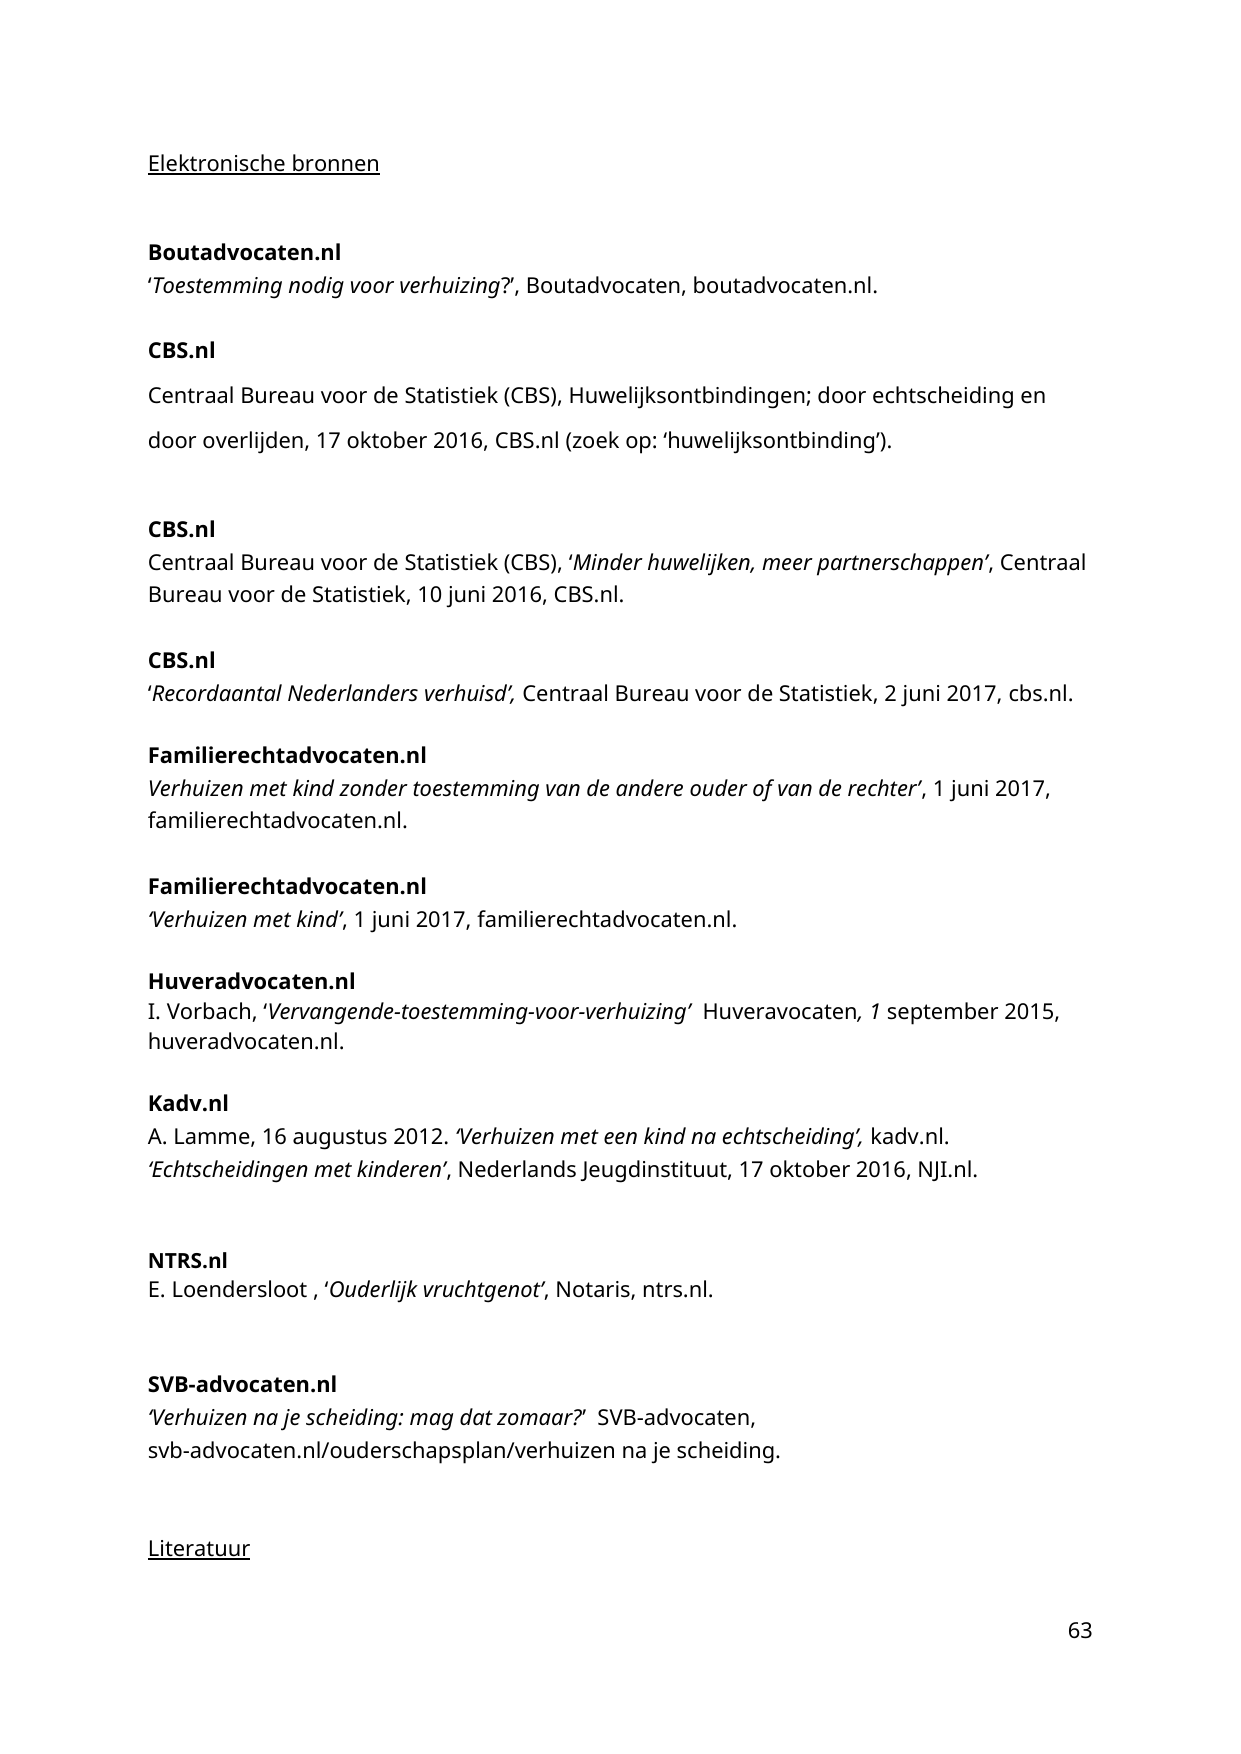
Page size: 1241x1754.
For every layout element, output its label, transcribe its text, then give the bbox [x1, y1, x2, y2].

text SVB-advocaten.nl ‘Verhuizen na je scheiding: mag dat zomaar?’ SVB-advocaten, svb-advocaten.nl/ouderschapsplan/verhuizen na je scheiding. [148, 1369, 1092, 1465]
text Boutadvocaten.nl ‘Toestemming nodig voor verhuizing?’, Boutadvocaten, boutadvocaten.nl. [148, 237, 1092, 299]
text CBS.nl [148, 645, 1092, 674]
text CBS.nl Centraal Bureau voor de Statistiek (CBS), ‘Minder huwelijken, meer partnerschappen’, Centraal Bureau voor de Statistiek, 10 juni 2016, CBS.nl. [148, 514, 1092, 609]
text Elektronische bronnen [148, 148, 1092, 177]
text Familierechtadvocaten.nl Verhuizen met kind zonder toestemming van de andere ouder of van de rechter’, 1 juni 2017, familierechtadvocaten.nl. [148, 740, 1092, 835]
text Centraal Bureau voor de Statistiek (CBS), Huwelijksontbindingen; door echtscheiding en door overlijden, 17 oktober 2016, CBS.nl (zoek op: ‘huwelijksontbinding’). [148, 380, 1092, 454]
text Literatuur [148, 1533, 1092, 1563]
text Huveradvocaten.nl I. Vorbach, ‘Vervangende-toestemming-voor-verhuizing’ Huveravocaten, 1 september 2015, huveradvocaten.nl. [148, 966, 1092, 1055]
text Familierechtadvocaten.nl ‘Verhuizen met kind’, 1 juni 2017, familierechtadvocaten.nl. [148, 871, 1092, 933]
text NTRS.nl E. Loendersloot , ‘Ouderlijk vruchtgenot’, Notaris, ntrs.nl. [148, 1246, 1092, 1304]
text ‘Echtscheidingen met kinderen’, Nederlands Jeugdinstituut, 17 oktober 2016, NJI.nl. [148, 1153, 1092, 1183]
text CBS.nl [148, 335, 1092, 365]
text ‘Recordaantal Nederlanders verhuisd’, Centraal Bureau voor de Statistiek, 2 juni 2017, cbs.nl. [148, 677, 1092, 707]
text Kadv.nl A. Lamme, 16 augustus 2012. ‘Verhuizen met een kind na echtscheiding’, kadv.nl. [148, 1088, 1092, 1151]
